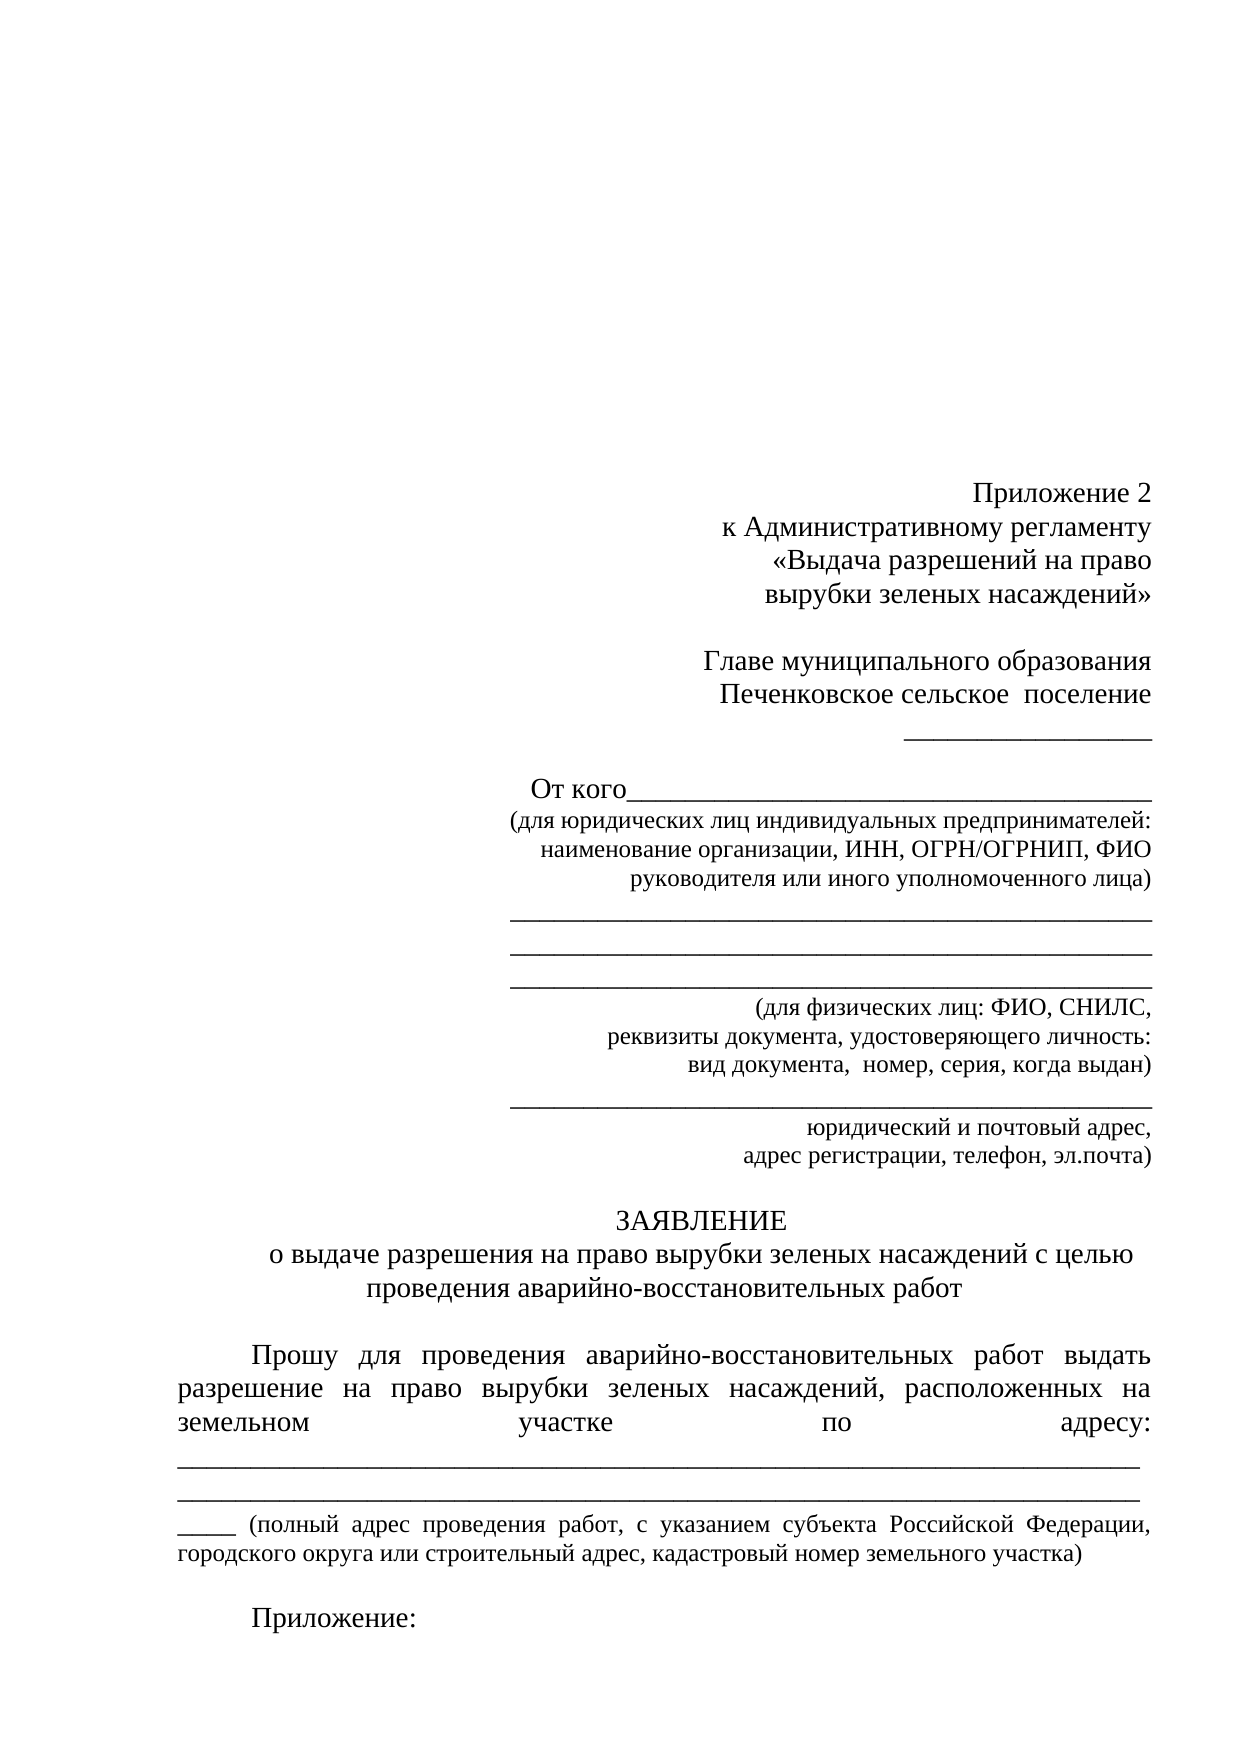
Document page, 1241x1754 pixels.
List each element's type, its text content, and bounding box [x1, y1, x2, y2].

text Прошу для проведения аварийно-восстановительных работ выдать разрешение на право вырубки зеленых насаждений, расположенных на земельном участке по адресу: ________________________________________________________________________________________________________________________________________ (полный адрес проведения работ, с указанием субъекта Российской Федерации, городского округа или строительный адрес, кадастровый номер земельного участка) [177, 1337, 1152, 1567]
text ЗАЯВЛЕНИЕ [177, 1203, 1152, 1236]
text о выдаче разрешения на право вырубки зеленых насаждений с целью проведения аварийно-восстановительных работ [177, 1236, 1152, 1303]
text От кого____________________________________ [177, 772, 1152, 805]
text к Административному регламенту [177, 509, 1152, 542]
text вырубки зеленых насаждений» [177, 576, 1152, 609]
text Главе муниципального образования [177, 643, 1152, 677]
text реквизиты документа, удостоверяющего личность: [177, 1021, 1152, 1049]
text наименование организации, ИНН, ОГРН/ОГРНИП, ФИО [177, 834, 1152, 863]
text вид документа, номер, серия, когда выдан) [177, 1049, 1152, 1078]
text (для юридических лиц индивидуальных предпринимателей: [177, 805, 1152, 834]
text (для физических лиц: ФИО, СНИЛС, [177, 992, 1152, 1021]
text ____________________________________________ [177, 1078, 1152, 1112]
text ____________________________________________ [177, 891, 1152, 925]
text юридический и почтовый адрес, [177, 1112, 1152, 1141]
text руководителя или иного уполномоченного лица) [177, 863, 1152, 891]
text _________________ [177, 710, 1152, 744]
text адрес регистрации, телефон, эл.почта) [177, 1141, 1152, 1169]
text ____________________________________________ [177, 925, 1152, 958]
text «Выдача разрешений на право [177, 542, 1152, 576]
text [177, 1601, 1152, 1634]
text Печенковское сельское поселение [177, 677, 1152, 710]
text ____________________________________________ [177, 958, 1152, 992]
text Приложение 2 [177, 475, 1152, 509]
